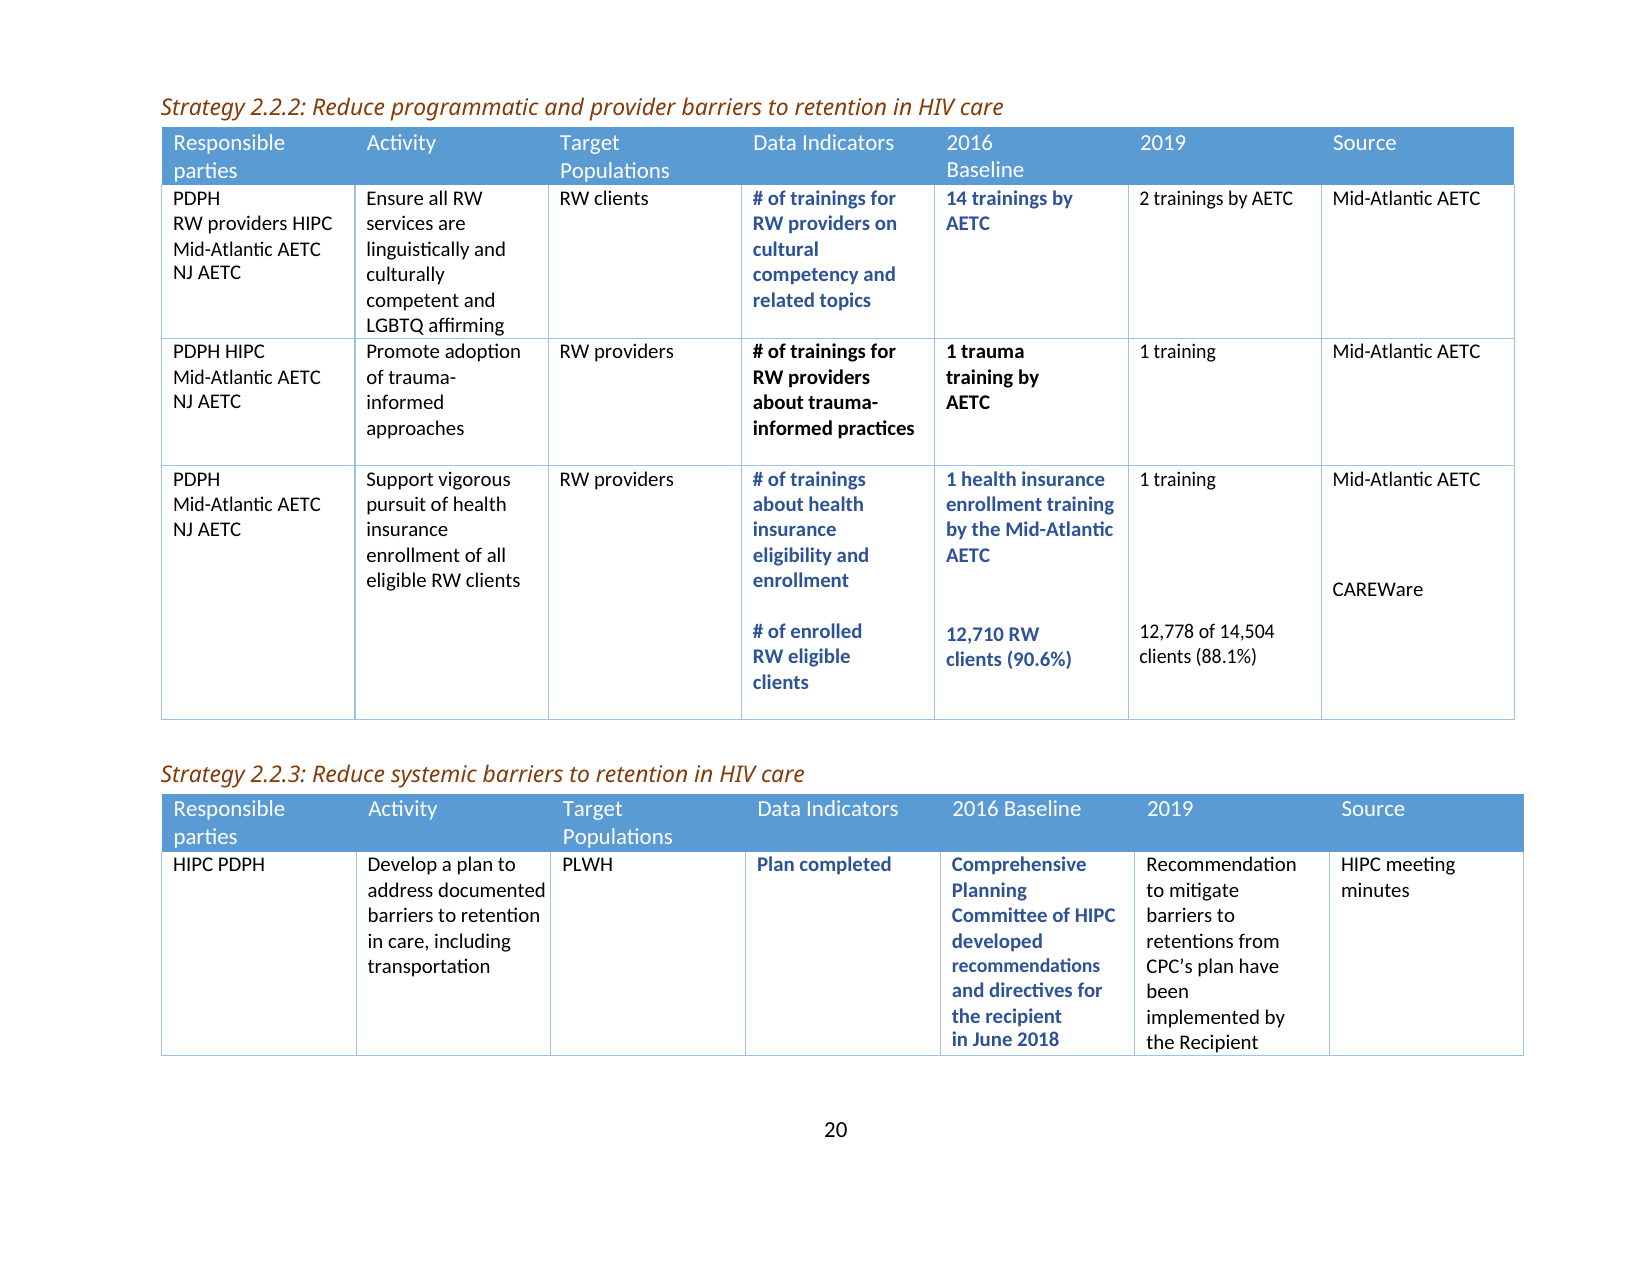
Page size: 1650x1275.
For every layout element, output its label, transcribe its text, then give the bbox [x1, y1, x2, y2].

table_cell 1 training [1129, 339, 1321, 465]
table_cell Mid-Atlantic AETC [1322, 185, 1514, 338]
table_cell Ensure all RW services are linguistically and culturally competent and LGBTQ affirming [356, 185, 548, 338]
table_header Activity [355, 127, 548, 185]
table_cell PDPH Mid-Atlantic AETC NJ AETC [162, 466, 354, 719]
table_cell 1 trauma training by AETC [935, 339, 1128, 465]
table_cell Comprehensive Planning Committee of HIPC developed recommendations and directives for the recipient in June 2018 [941, 852, 1134, 1055]
table_cell # of trainings about health insurance eligibility and enrollment # of enrolled RW eligible clients [742, 466, 934, 719]
table_cell 14 trainings by AETC [935, 185, 1128, 338]
table_cell PDPH RW providers HIPC Mid-Atlantic AETC NJ AETC [162, 185, 354, 338]
table_header Target Populations [551, 794, 745, 852]
text Strategy 2.2.2: Reduce programmatic and provider barriers to retention in HIV care [160, 91, 1525, 123]
table_header Data Indicators [741, 127, 935, 185]
table_header Responsible parties [162, 127, 355, 185]
table_cell RW providers [549, 466, 741, 719]
table_cell Recommendation to mitigate barriers to retentions from CPC’s plan have been implemented by the Recipient [1135, 852, 1329, 1055]
table_cell # of trainings for RW providers about trauma-informed practices [742, 339, 934, 465]
table_header Target Populations [548, 127, 741, 185]
table_header Activity [356, 794, 551, 852]
table_header 2019 [1128, 127, 1321, 185]
table_cell RW clients [549, 185, 741, 338]
table_cell RW providers [549, 339, 741, 465]
table_cell PDPH HIPC Mid-Atlantic AETC NJ AETC [162, 339, 354, 465]
table_cell 2 trainings by AETC [1129, 185, 1321, 338]
table_cell HIPC PDPH [162, 852, 356, 1055]
table_header Source [1321, 127, 1514, 185]
table_cell HIPC meeting minutes [1330, 852, 1523, 1055]
table_header Source [1329, 794, 1524, 852]
table_header 2016 Baseline [935, 127, 1128, 185]
table_cell PLWH [551, 852, 745, 1055]
table_header 2016 Baseline [940, 794, 1135, 852]
table_cell 1 training 12,778 of 14,504 clients (88.1%) [1129, 466, 1321, 719]
table_cell Mid-Atlantic AETC CAREWare [1322, 466, 1514, 719]
table_cell Promote adoption of trauma-informed approaches [356, 339, 548, 465]
table_cell Plan completed [746, 852, 940, 1055]
table_cell 1 health insurance enrollment training by the Mid-Atlantic AETC 12,710 RW clients (90.6%) [935, 466, 1128, 719]
table_cell Mid-Atlantic AETC [1322, 339, 1514, 465]
table_cell Support vigorous pursuit of health insurance enrollment of all eligible RW clients [356, 466, 548, 719]
table_cell Develop a plan to address documented barriers to retention in care, including transportation [357, 852, 550, 1055]
text Strategy 2.2.3: Reduce systemic barriers to retention in HIV care [160, 758, 1525, 789]
table_header 2019 [1135, 794, 1329, 852]
table_header Responsible parties [162, 794, 356, 852]
table_cell # of trainings for RW providers on cultural competency and related topics [742, 185, 934, 338]
table_header Data Indicators [745, 794, 940, 852]
